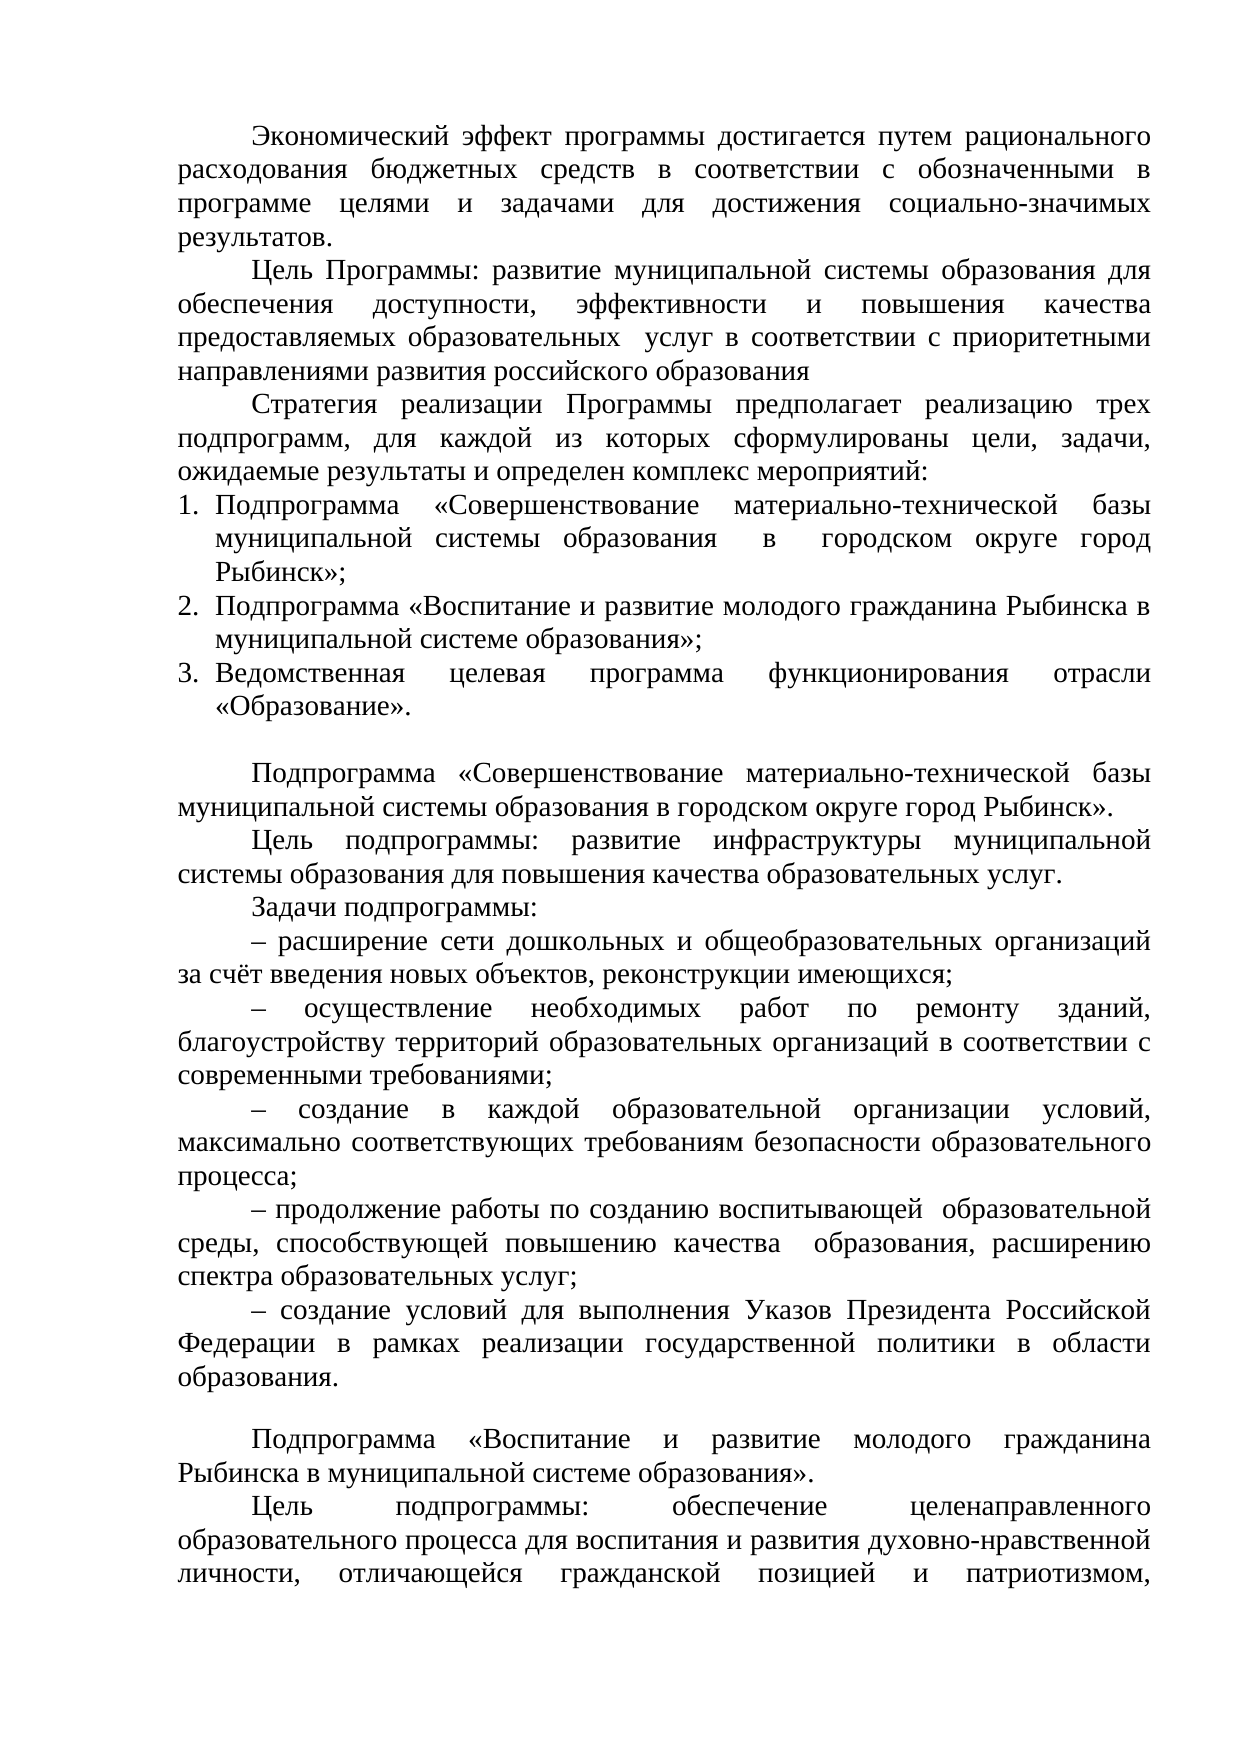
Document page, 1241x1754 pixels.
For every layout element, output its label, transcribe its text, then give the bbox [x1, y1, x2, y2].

text Цель Программы: развитие муниципальной системы образования для обеспечения доступности, эффективности и повышения качества предоставляемых образовательных услуг в соответствии с приоритетными направлениями развития российского образования [177, 252, 1152, 386]
text Цель подпрограммы: развитие инфраструктуры муниципальной системы образования для повышения качества образовательных услуг. [177, 822, 1152, 889]
list Подпрограмма «Воспитание и развитие молодого гражданина Рыбинска в муниципальной системе образования»; [177, 588, 1152, 655]
list Ведомственная целевая программа функционирования отрасли «Образование». [177, 655, 1152, 722]
text – осуществление необходимых работ по ремонту зданий, благоустройству территорий образовательных организаций в соответствии с современными требованиями; [177, 990, 1152, 1091]
text Задачи подпрограммы: [177, 889, 1152, 923]
list Подпрограмма «Совершенствование материально-технической базы муниципальной системы образования в городском округе город Рыбинск»; [177, 487, 1152, 588]
text – продолжение работы по созданию воспитывающей образовательной среды, способствующей повышению качества образования, расширению спектра образовательных услуг; [177, 1191, 1152, 1292]
text Подпрограмма «Воспитание и развитие молодого гражданина Рыбинска в муниципальной системе образования». [177, 1421, 1152, 1488]
text Экономический эффект программы достигается путем рационального расходования бюджетных средств в соответствии с обозначенными в программе целями и задачами для достижения социально-значимых результатов. [177, 118, 1152, 252]
text – создание в каждой образовательной организации условий, максимально соответствующих требованиям безопасности образовательного процесса; [177, 1091, 1152, 1191]
text Стратегия реализации Программы предполагает реализацию трех подпрограмм, для каждой из которых сформулированы цели, задачи, ожидаемые результаты и определен комплекс мероприятий: [177, 386, 1152, 487]
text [177, 1488, 1152, 1589]
text – расширение сети дошкольных и общеобразовательных организаций за счёт введения новых объектов, реконструкции имеющихся; [177, 923, 1152, 990]
text – создание условий для выполнения Указов Президента Российской Федерации в рамках реализации государственной политики в области образования. [177, 1292, 1152, 1393]
text Подпрограмма «Совершенствование материально-технической базы муниципальной системы образования в городском округе город Рыбинск». [177, 755, 1152, 822]
